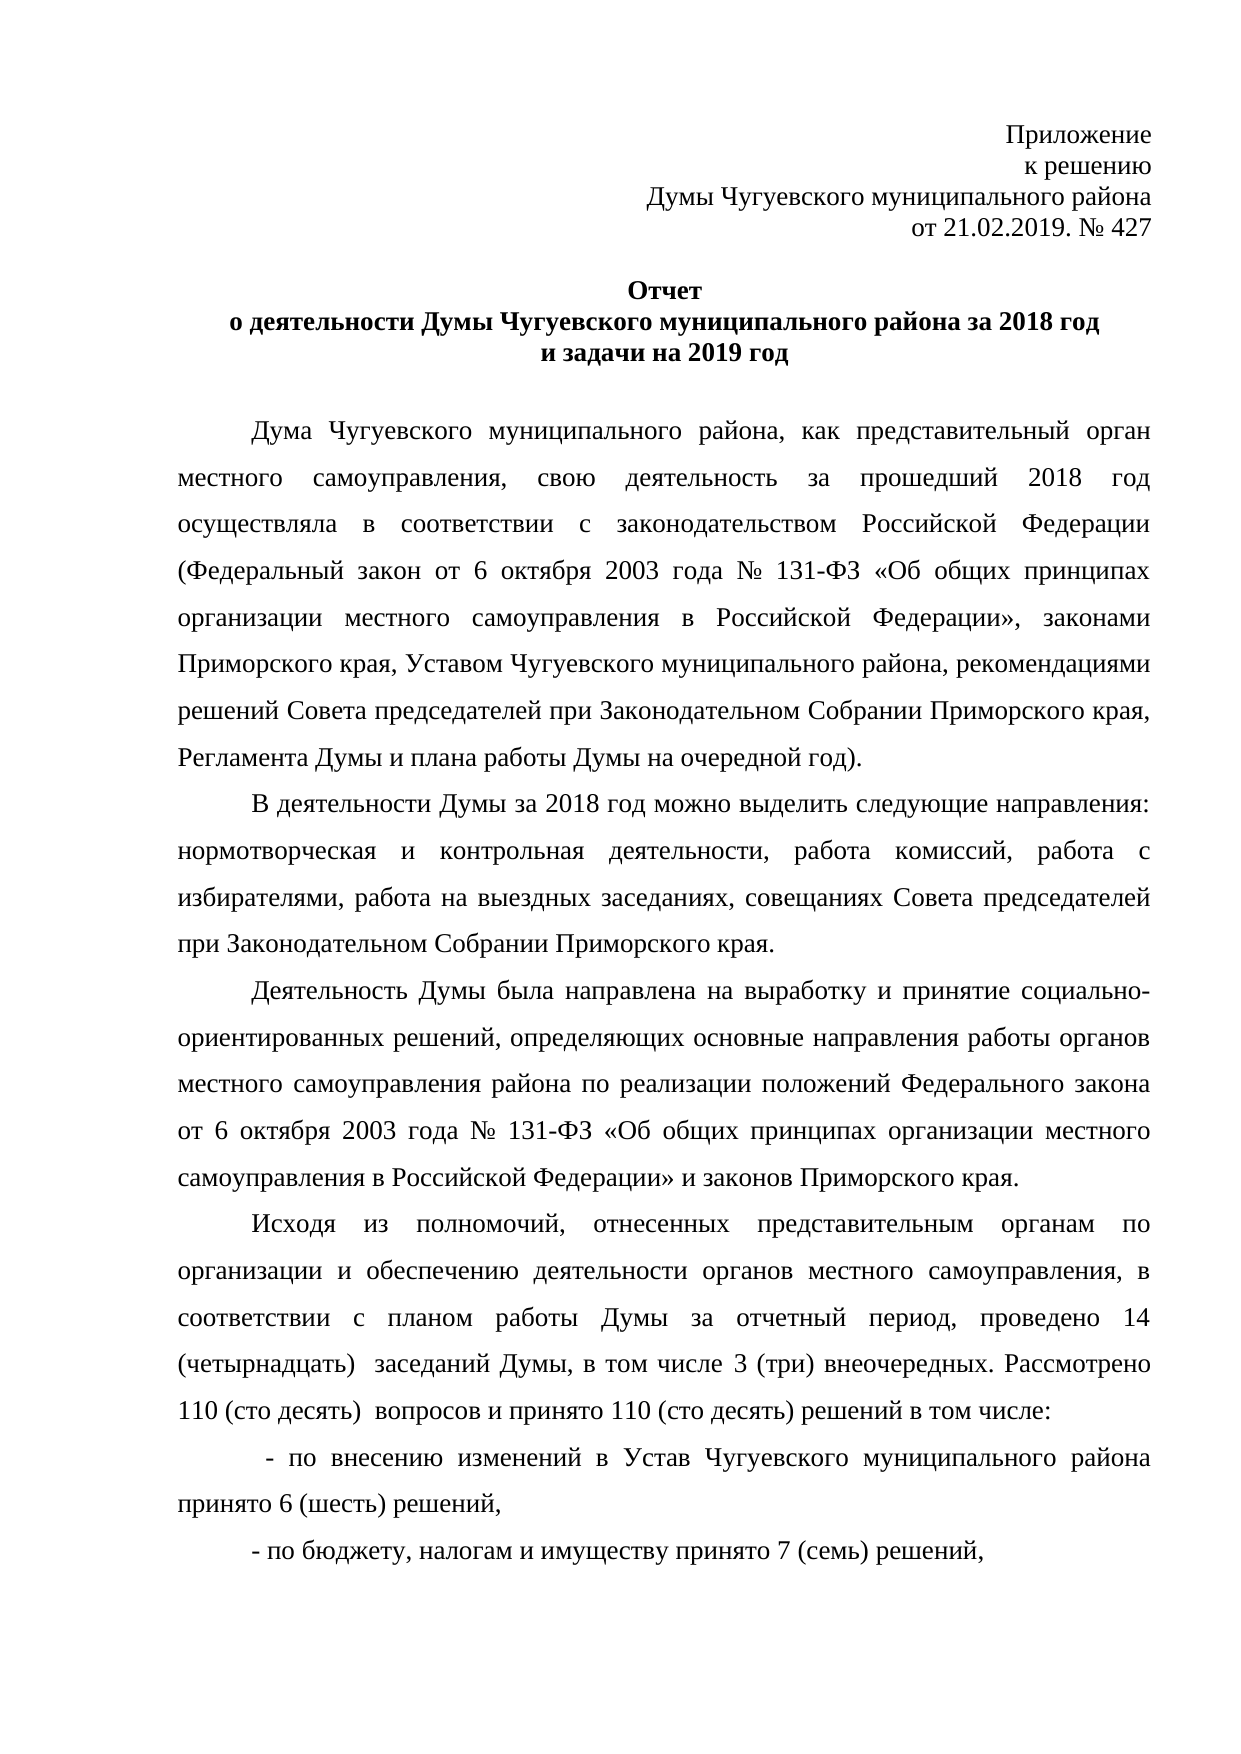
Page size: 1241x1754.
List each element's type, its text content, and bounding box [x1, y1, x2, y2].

text В деятельности Думы за 2018 год можно выделить следующие направления: нормотворческая и контрольная деятельности, работа комиссий, работа с избирателями, работа на выездных заседаниях, совещаниях Совета председателей при Законодательном Собрании Приморского края. [177, 787, 1152, 958]
text - по бюджету, налогам и имуществу принято 7 (семь) решений, [177, 1534, 1152, 1565]
text Приложение [177, 118, 1152, 149]
text Дума Чугуевского муниципального района, как представительный орган местного самоуправления, свою деятельность за прошедший 2018 год осуществляла в соответствии с законодательством Российской Федерации (Федеральный закон от 6 октября 2003 года № 131-ФЗ «Об общих принципах организации местного самоуправления в Российской Федерации», законами Приморского края, Уставом Чугуевского муниципального района, рекомендациями решений Совета председателей при Законодательном Собрании Приморского края, Регламента Думы и плана работы Думы на очередной год). [177, 414, 1152, 772]
text о деятельности Думы Чугуевского муниципального района за 2018 год [177, 305, 1152, 336]
text - по внесению изменений в Устав Чугуевского муниципального района принято 6 (шесть) решений, [177, 1441, 1152, 1518]
text и задачи на 2019 год [177, 336, 1152, 367]
text Отчет [177, 274, 1152, 305]
text Деятельность Думы была направлена на выработку и принятие социально-ориентированных решений, определяющих основные направления работы органов местного самоуправления района по реализации положений Федерального закона от 6 октября 2003 года № 131-ФЗ «Об общих принципах организации местного самоуправления в Российской Федерации» и законов Приморского края. [177, 974, 1152, 1192]
text Исходя из полномочий, отнесенных представительным органам по организации и обеспечению деятельности органов местного самоуправления, в соответствии с планом работы Думы за отчетный период, проведено 14 (четырнадцать) заседаний Думы, в том числе 3 (три) внеочередных. Рассмотрено 110 (сто десять) вопросов и принято 110 (сто десять) решений в том числе: [177, 1207, 1152, 1425]
text от 21.02.2019. № 427 [177, 212, 1152, 243]
text Думы Чугуевского муниципального района [177, 180, 1152, 212]
text к решению [177, 149, 1152, 180]
